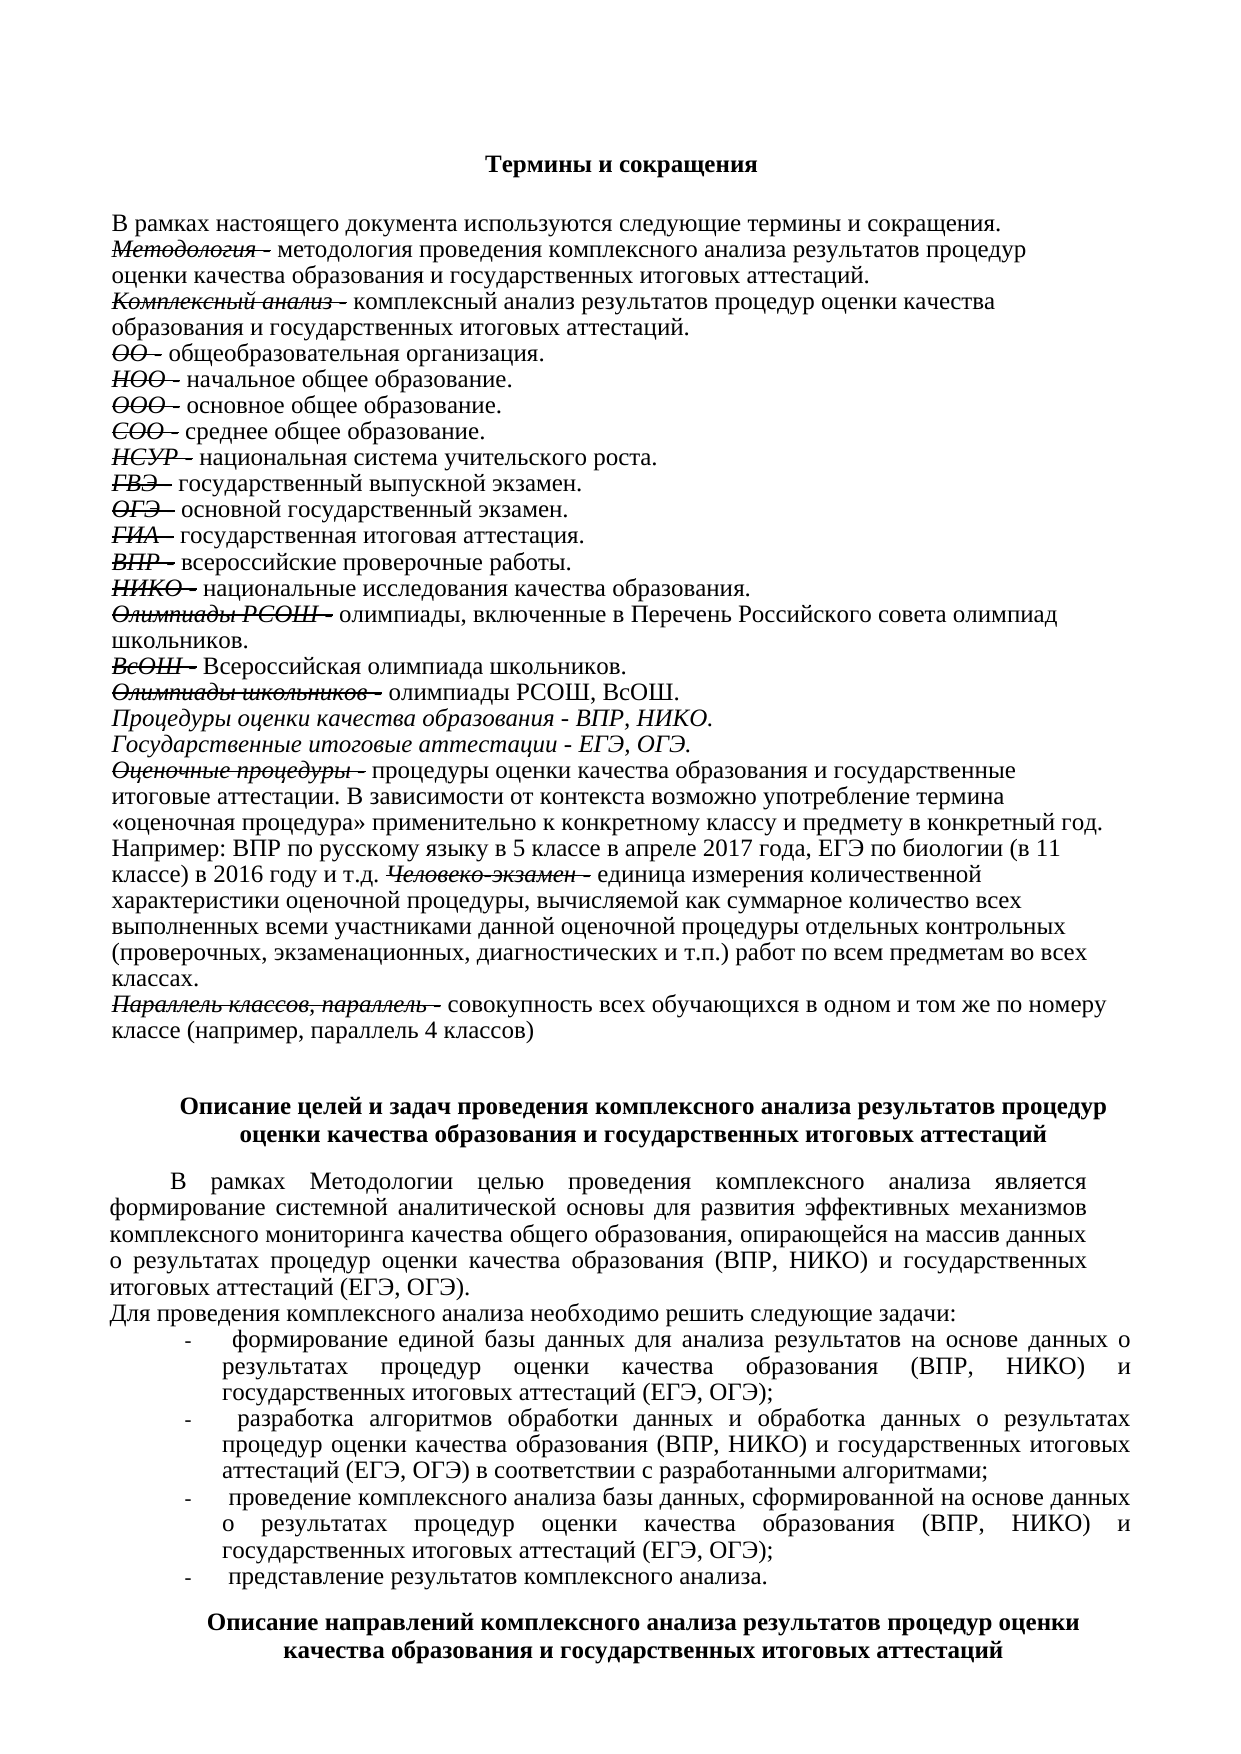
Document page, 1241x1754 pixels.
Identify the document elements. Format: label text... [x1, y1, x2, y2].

text Комплексный анализ - комплексный анализ результатов процедур оценки качества образования и государственных итоговых аттестаций. [111, 289, 1113, 341]
text Олимпиады РСОШ - олимпиады, включенные в Перечень Российского совета олимпиад школьников. [111, 601, 1113, 653]
text ООО - основное общее образование. [111, 393, 1133, 419]
text Методология - методология проведения комплексного анализа результатов процедур оценки качества образования и государственных итоговых аттестаций. [111, 237, 1065, 289]
text НСУР - национальная система учительского роста. [111, 445, 1133, 471]
text В рамках настоящего документа используются следующие термины и сокращения. [111, 211, 1133, 237]
text Оценочные процедуры - процедуры оценки качества образования и государственные итоговые аттестации. В зависимости от контекста возможно употребление термина «оценочная процедура» применительно к конкретному классу и предмету в конкретный год. Например: ВПР по русскому языку в 5 классе в апреле 2017 года, ЕГЭ по биологии (в 11 классе) в 2016 году и т.д. Человеко-экзамен - единица измерения количественной характеристики оценочной процедуры, вычисляемой как суммарное количество всех выполненных всеми участниками данной оценочной процедуры отдельных контрольных (проверочных, экзаменационных, диагностических и т.п.) работ по всем предметам во всех классах. [111, 757, 1113, 992]
text В рамках Методологии целью проведения комплексного анализа является формирование системной аналитической основы для развития эффективных механизмов комплексного мониторинга качества общего образования, опирающейся на массив данных о результатах процедур оценки качества образования (ВПР, НИКО) и государственных итоговых аттестаций (ЕГЭ, ОГЭ). [109, 1168, 1088, 1300]
text ВПР - всероссийские проверочные работы. [111, 549, 1133, 575]
text Процедуры оценки качества образования - ВПР, НИКО. [111, 705, 1133, 731]
text ГИА - государственная итоговая аттестация. [111, 523, 1133, 549]
text Термины и сокращения [109, 150, 1133, 177]
list проведение комплексного анализа базы данных, сформированной на основе данных о результатах процедур оценки качества образования (ВПР, НИКО) и государственных итоговых аттестаций (ЕГЭ, ОГЭ); [184, 1484, 1131, 1563]
text СОО - среднее общее образование. [111, 419, 1133, 445]
text Описание направлений комплексного анализа результатов процедур оценки качества образования и государственных итоговых аттестаций [170, 1607, 1117, 1664]
list представление результатов комплексного анализа. [184, 1563, 1133, 1590]
text Параллель классов, параллель - совокупность всех обучающихся в одном и том же по номеру классе (например, параллель 4 классов) [111, 992, 1113, 1044]
text ОГЭ - основной государственный экзамен. [111, 497, 1133, 523]
list разработка алгоритмов обработки данных и обработка данных о результатах процедур оценки качества образования (ВПР, НИКО) и государственных итоговых аттестаций (ЕГЭ, ОГЭ) в соответствии с разработанными алгоритмами; [184, 1406, 1131, 1484]
text НОО - начальное общее образование. [111, 367, 1133, 393]
text НИКО - национальные исследования качества образования. [111, 575, 1133, 601]
text ОО - общеобразовательная организация. [111, 341, 1133, 367]
text Для проведения комплексного анализа необходимо решить следующие задачи: [109, 1300, 1133, 1327]
list формирование единой базы данных для анализа результатов на основе данных о результатах процедур оценки качества образования (ВПР, НИКО) и государственных итоговых аттестаций (ЕГЭ, ОГЭ); [184, 1327, 1131, 1406]
text Олимпиады школьников - олимпиады РСОШ, ВсОШ. [111, 679, 1133, 705]
text ВсОШ - Всероссийская олимпиада школьников. [111, 653, 1133, 679]
text Описание целей и задач проведения комплексного анализа результатов процедур оценки качества образования и государственных итоговых аттестаций [170, 1092, 1117, 1148]
text ГВЭ - государственный выпускной экзамен. [111, 471, 1133, 497]
text Государственные итоговые аттестации - ЕГЭ, ОГЭ. [111, 731, 1133, 757]
